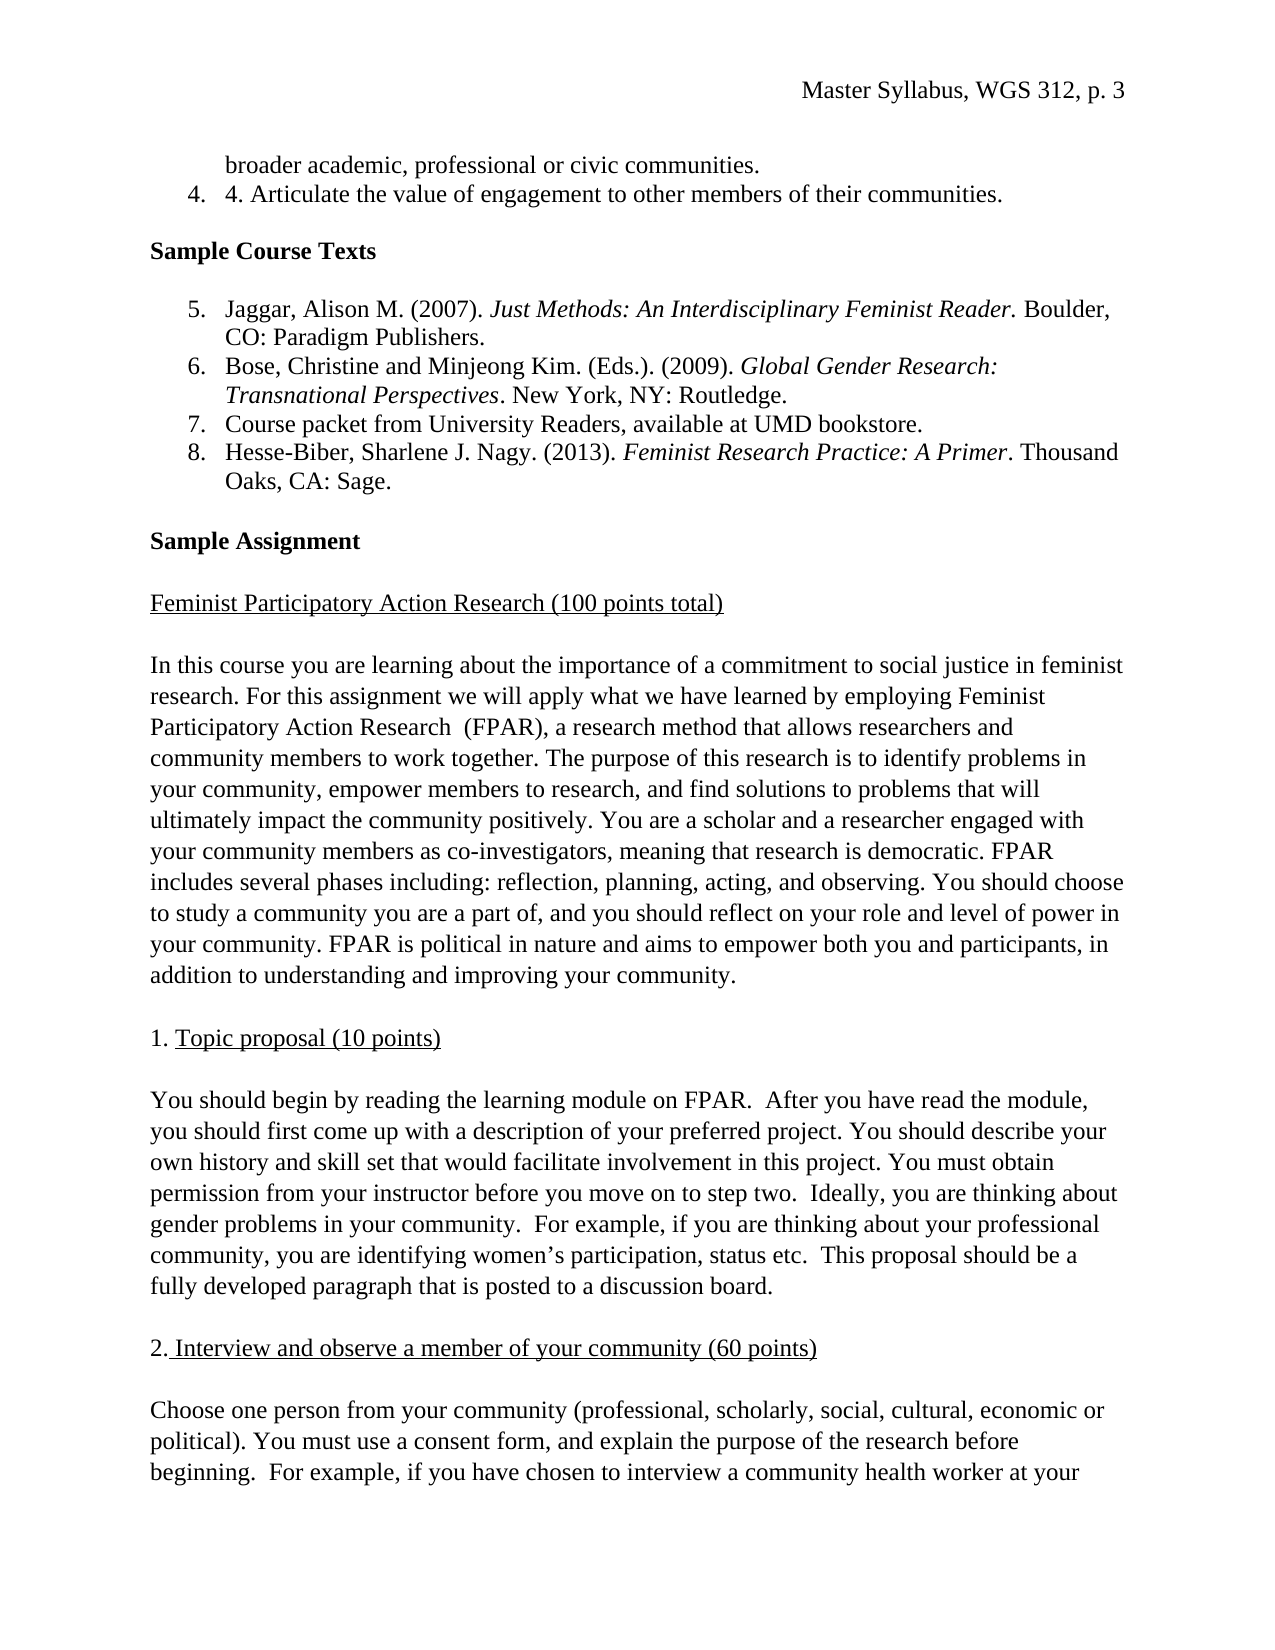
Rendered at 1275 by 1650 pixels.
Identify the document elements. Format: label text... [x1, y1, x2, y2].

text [150, 1395, 1125, 1486]
text In this course you are learning about the importance of a commitment to social justice in feminist research. For this assignment we will apply what we have learned by employing Feminist Participatory Action Research (FPAR), a research method that allows researchers and community members to work together. The purpose of this research is to identify problems in your community, empower members to research, and find solutions to problems that will ultimately impact the community positively. You are a scholar and a researcher engaged with your community members as co-investigators, meaning that research is democratic. FPAR includes several phases including: reflection, planning, acting, and observing. You should choose to study a community you are a part of, and you should reflect on your role and level of power in your community. FPAR is political in nature and aims to empower both you and participants, in addition to understanding and improving your community. [150, 650, 1125, 989]
list Jaggar, Alison M. (2007). Just Methods: An Interdisciplinary Feminist Reader. Boulder, CO: Paradigm Publishers. [187, 294, 1125, 351]
text Feminist Participatory Action Research (100 points total) [150, 588, 1125, 617]
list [187, 150, 1125, 179]
list Course packet from University Readers, available at UMD bookstore. [187, 409, 1125, 437]
text 1. Topic proposal (10 points) [150, 1023, 1125, 1051]
list Bose, Christine and Minjeong Kim. (Eds.). (2009). Global Gender Research: Transnational Perspectives. New York, NY: Routledge. [187, 351, 1125, 409]
text Sample Course Texts [150, 236, 1125, 265]
list Hesse-Biber, Sharlene J. Nagy. (2013). Feminist Research Practice: A Primer. Thousand Oaks, CA: Sage. [187, 437, 1125, 495]
text 2. Interview and observe a member of your community (60 points) [150, 1333, 1125, 1362]
list 4. Articulate the value of engagement to other members of their communities. [187, 179, 1125, 207]
text You should begin by reading the learning module on FPAR. After you have read the module, you should first come up with a description of your preferred project. You should describe your own history and skill set that would facilitate involvement in this project. You must obtain permission from your instructor before you move on to step two. Ideally, you are thinking about gender problems in your community. For example, if you are thinking about your professional community, you are identifying women’s participation, status etc. This proposal should be a fully developed paragraph that is posted to a discussion board. [150, 1085, 1125, 1300]
text Sample Assignment [150, 526, 1125, 555]
